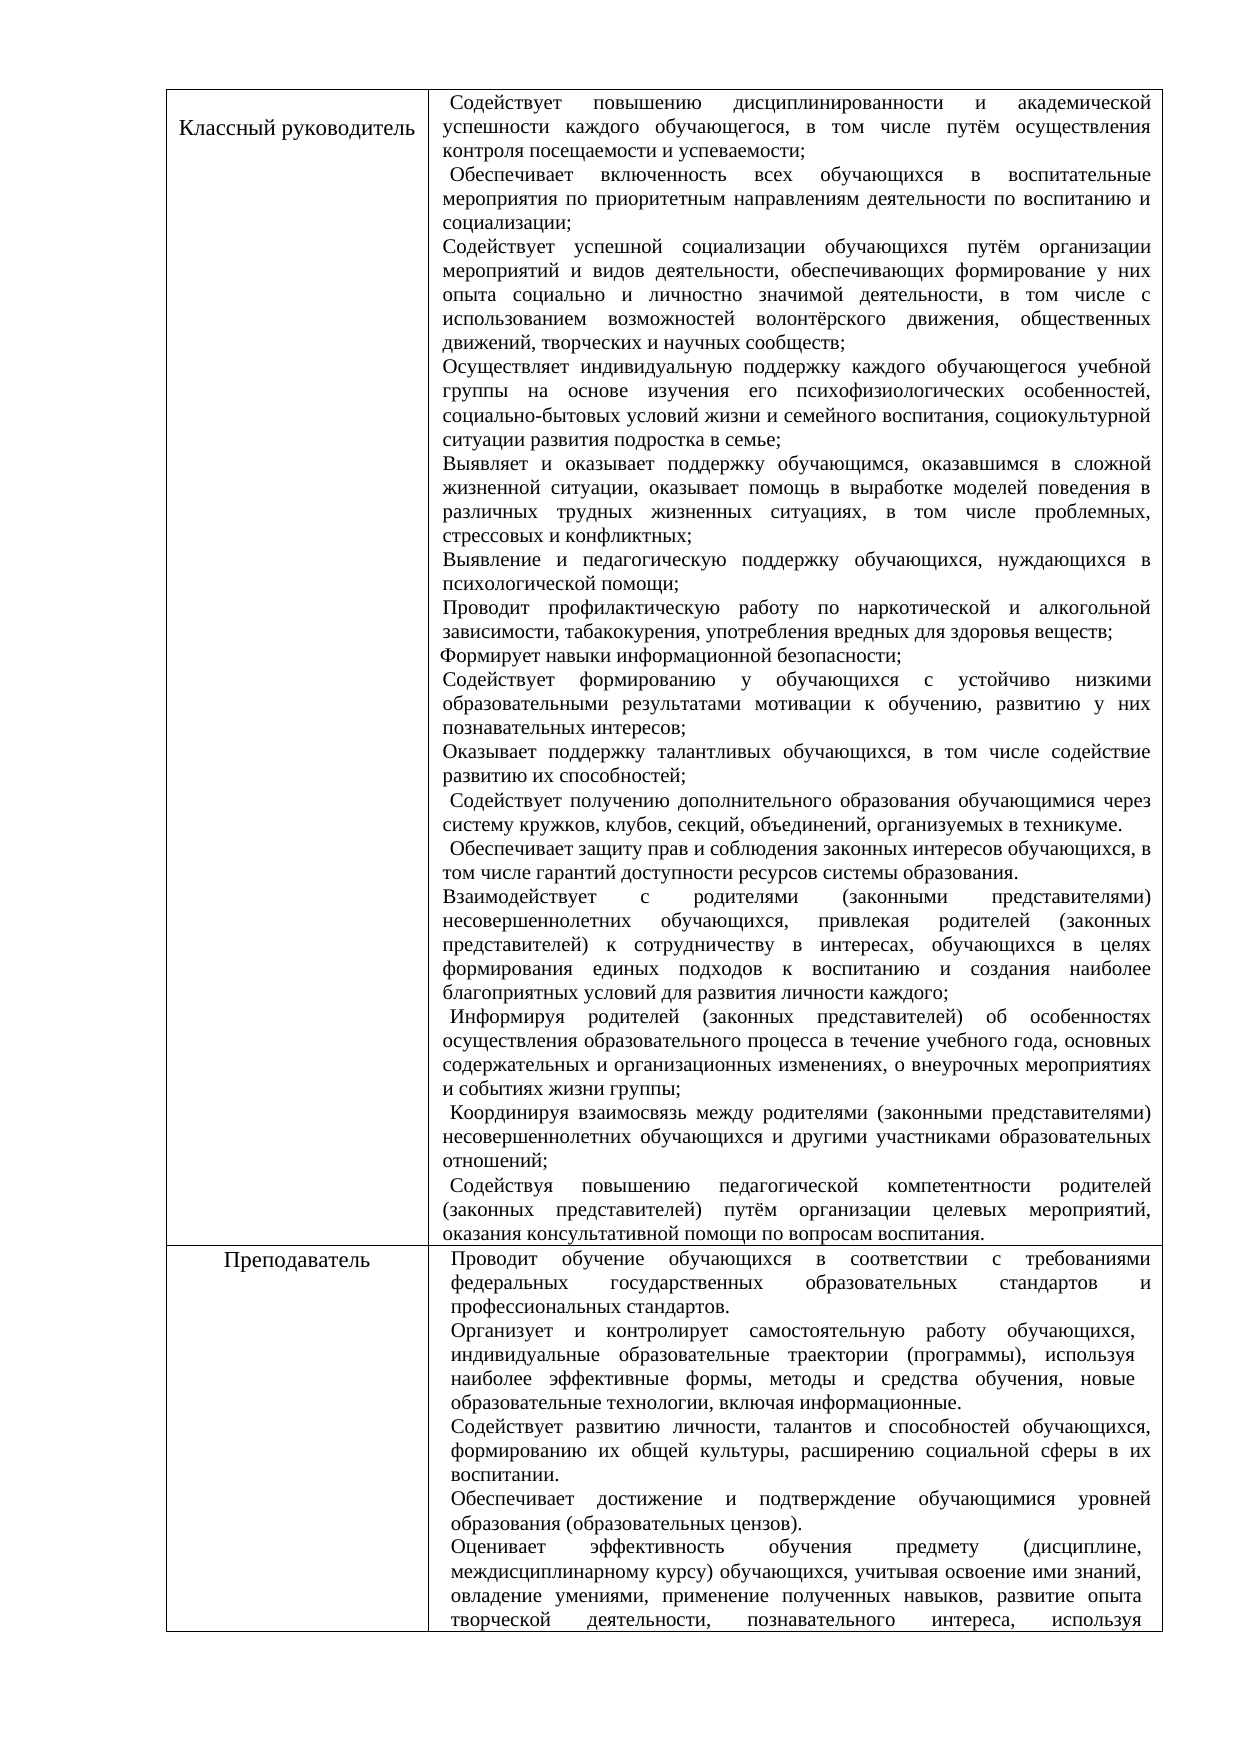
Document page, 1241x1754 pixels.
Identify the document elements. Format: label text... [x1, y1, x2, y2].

table_cell Содействует повышению дисциплинированности и академической успешности каждого обучающегося, в том числе путём осуществления контроля посещаемости и успеваемости; Обеспечивает включенность всех обучающихся в воспитательные мероприятия по приоритетным направлениям деятельности по воспитанию и социализации; Содействует успешной социализации обучающихся путём организации мероприятий и видов деятельности, обеспечивающих формирование у них опыта социально и личностно значимой деятельности, в том числе с использованием возможностей волонтёрского движения, общественных движений, творческих и научных сообществ; Осуществляет индивидуальную поддержку каждого обучающегося учебной группы на основе изучения его психофизиологических особенностей, социально-бытовых условий жизни и семейного воспитания, социокультурной ситуации развития подростка в семье; Выявляет и оказывает поддержку обучающимся, оказавшимся в сложной жизненной ситуации, оказывает помощь в выработке моделей поведения в различных трудных жизненных ситуациях, в том числе проблемных, стрессовых и конфликтных; Выявление и педагогическую поддержку обучающихся, нуждающихся в психологической помощи; Проводит профилактическую работу по наркотической и алкогольной зависимости, табакокурения, употребления вредных для здоровья веществ; Формирует навыки информационной безопасности; Содействует формированию у обучающихся с устойчиво низкими образовательными результатами мотивации к обучению, развитию у них познавательных интересов; Оказывает поддержку талантливых обучающихся, в том числе содействие развитию их способностей; Содействует получению дополнительного образования обучающимися через систему кружков, клубов, секций, объединений, организуемых в техникуме. Обеспечивает защиту прав и соблюдения законных интересов обучающихся, в том числе гарантий доступности ресурсов системы образования. Взаимодействует с родителями (законными представителями) несовершеннолетних обучающихся, привлекая родителей (законных представителей) к сотрудничеству в интересах, обучающихся в целях формирования единых подходов к воспитанию и создания наиболее благоприятных условий для развития личности каждого; Информируя родителей (законных представителей) об особенностях осуществления образовательного процесса в течение учебного года, основных содержательных и организационных изменениях, о внеурочных мероприятиях и событиях жизни группы; Координируя взаимосвязь между родителями (законными представителями) несовершеннолетних обучающихся и другими участниками образовательных отношений; Содействуя повышению педагогической компетентности родителей (законных представителей) путём организации целевых мероприятий, оказания консультативной помощи по вопросам воспитания. [429, 90, 1162, 1245]
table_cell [429, 1246, 1162, 1631]
table_cell Классный руководитель [167, 90, 428, 1245]
table_cell Преподаватель [167, 1246, 428, 1631]
